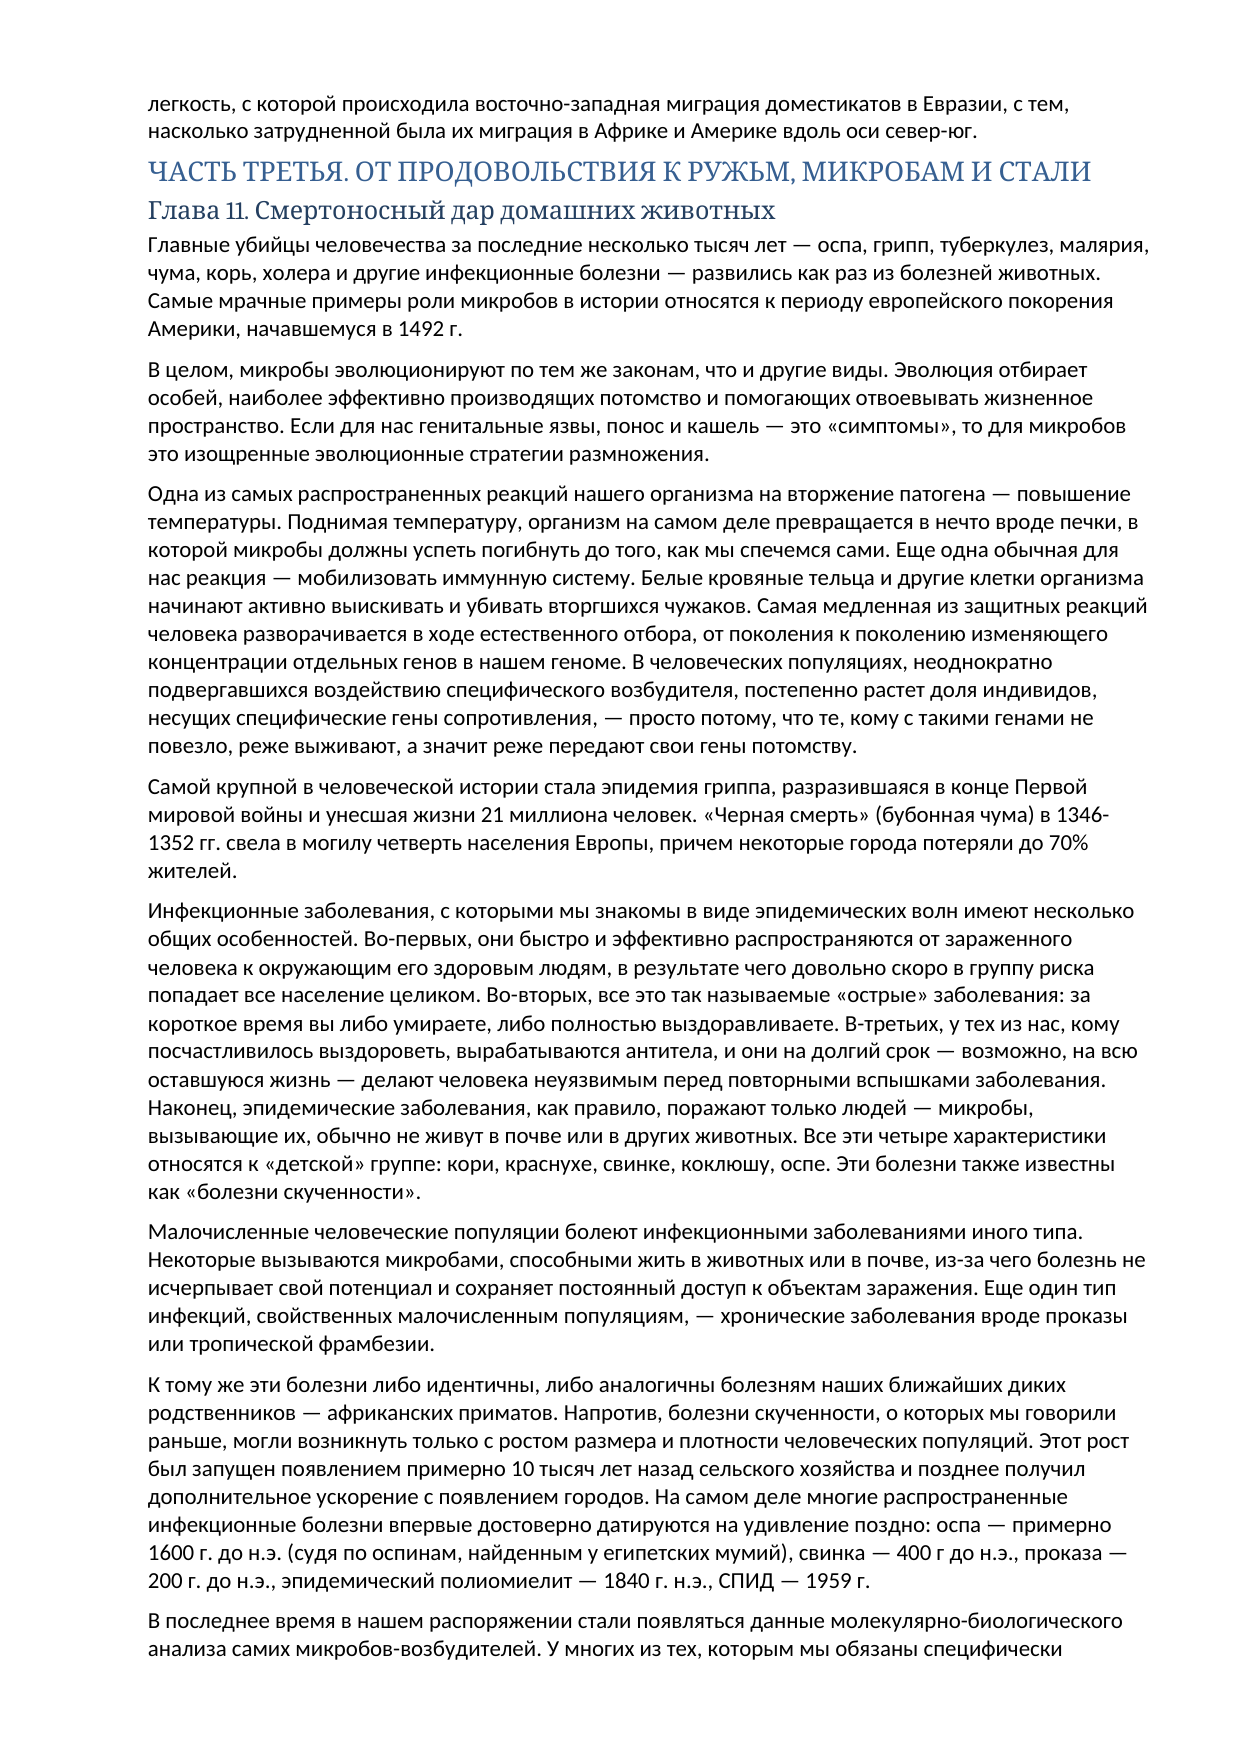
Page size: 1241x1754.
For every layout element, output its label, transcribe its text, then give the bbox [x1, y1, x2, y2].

subtitle ЧАСТЬ ТРЕТЬЯ. ОТ ПРОДОВОЛЬСТВИЯ К РУЖЬМ, МИКРОБАМ И СТАЛИ [148, 157, 1152, 188]
text Одна из самых распространенных реакций нашего организма на вторжение патогена — повышение температуры. Поднимая температуру, организм на самом деле превращается в нечто вроде печки, в которой микробы должны успеть погибнуть до того, как мы спечемся сами. Еще одна обычная для нас реакция — мобилизовать иммунную систему. Белые кровяные тельца и другие клетки организма начинают активно выискивать и убивать вторгшихся чужаков. Самая медленная из защитных реакций человека разворачивается в ходе естественного отбора, от поколения к поколению изменяющего концентрации отдельных генов в нашем геноме. В человеческих популяциях, неоднократно подвергавшихся воздействию специфического возбудителя, постепенно растет доля индивидов, несущих специфические гены сопротивления, — просто потому, что те, кому с такими генами не повезло, реже выживают, а значит реже передают свои гены потомству. [148, 479, 1152, 759]
text Малочисленные человеческие популяции болеют инфекционными заболеваниями иного типа. Некоторые вызываются микробами, способными жить в животных или в почве, из-за чего болезнь не исчерпывает свой потенциал и сохраняет постоянный доступ к объектам заражения. Еще один тип инфекций, свойственных малочисленным популяциям, — хронические заболевания вроде проказы или тропической фрамбезии. [148, 1217, 1152, 1357]
text Самой крупной в человеческой истории стала эпидемия гриппа, разразившаяся в конце Первой мировой войны и унесшая жизни 21 миллиона человек. «Черная смерть» (бубонная чума) в 1346- 1352 гг. свела в могилу четверть населения Европы, причем некоторые города потеряли до 70% жителей. [148, 772, 1152, 884]
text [148, 1607, 1152, 1663]
text К тому же эти болезни либо идентичны, либо аналогичны болезням наших ближайших диких родственников — африканских приматов. Напротив, болезни скученности, о которых мы говорили раньше, могли возникнуть только с ростом размера и плотности человеческих популяций. Этот рост был запущен появлением примерно 10 тысяч лет назад сельского хозяйства и позднее получил дополнительное ускорение с появлением городов. На самом деле многие распространенные инфекционные болезни впервые достоверно датируются на удивление поздно: оспа — примерно 1600 г. до н.э. (судя по оспинам, найденным у египетских мумий), свинка — 400 г до н.э., проказа — 200 г. до н.э., эпидемический полиомиелит — 1840 г. н.э., СПИД — 1959 г. [148, 1370, 1152, 1594]
text В целом, микробы эволюционируют по тем же законам, что и другие виды. Эволюция отбирает особей, наиболее эффективно производящих потомство и помогающих отвоевывать жизненное пространство. Если для нас генитальные язвы, понос и кашель — это «симптомы», то для микробов это изощренные эволюционные стратегии размножения. [148, 355, 1152, 467]
text Главные убийцы человечества за последние несколько тысяч лет — оспа, грипп, туберкулез, малярия, чума, корь, холера и другие инфекционные болезни — развились как раз из болезней животных. Самые мрачные примеры роли микробов в истории относятся к периоду европейского покорения Америки, начавшемуся в 1492 г. [148, 230, 1152, 342]
text Инфекционные заболевания, с которыми мы знакомы в виде эпидемических волн имеют несколько общих особенностей. Во-первых, они быстро и эффективно распространяются от зараженного человека к окружающим его здоровым людям, в результате чего довольно скоро в группу риска попадает все население целиком. Во-вторых, все это так называемые «острые» заболевания: за короткое время вы либо умираете, либо полностью выздоравливаете. В-третьих, у тех из нас, кому посчастливилось выздороветь, вырабатываются антитела, и они на долгий срок — возможно, на всю оставшуюся жизнь — делают человека неуязвимым перед повторными вспышками заболевания. Наконец, эпидемические заболевания, как правило, поражают только людей — микробы, вызывающие их, обычно не живут в почве или в других животных. Все эти четыре характеристики относятся к «детской» группе: кори, краснухе, свинке, коклюшу, оспе. Эти болезни также известны как «болезни скученности». [148, 897, 1152, 1205]
subtitle Глава 11. Смертоносный дар домашних животных [148, 197, 1152, 226]
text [148, 89, 1152, 145]
